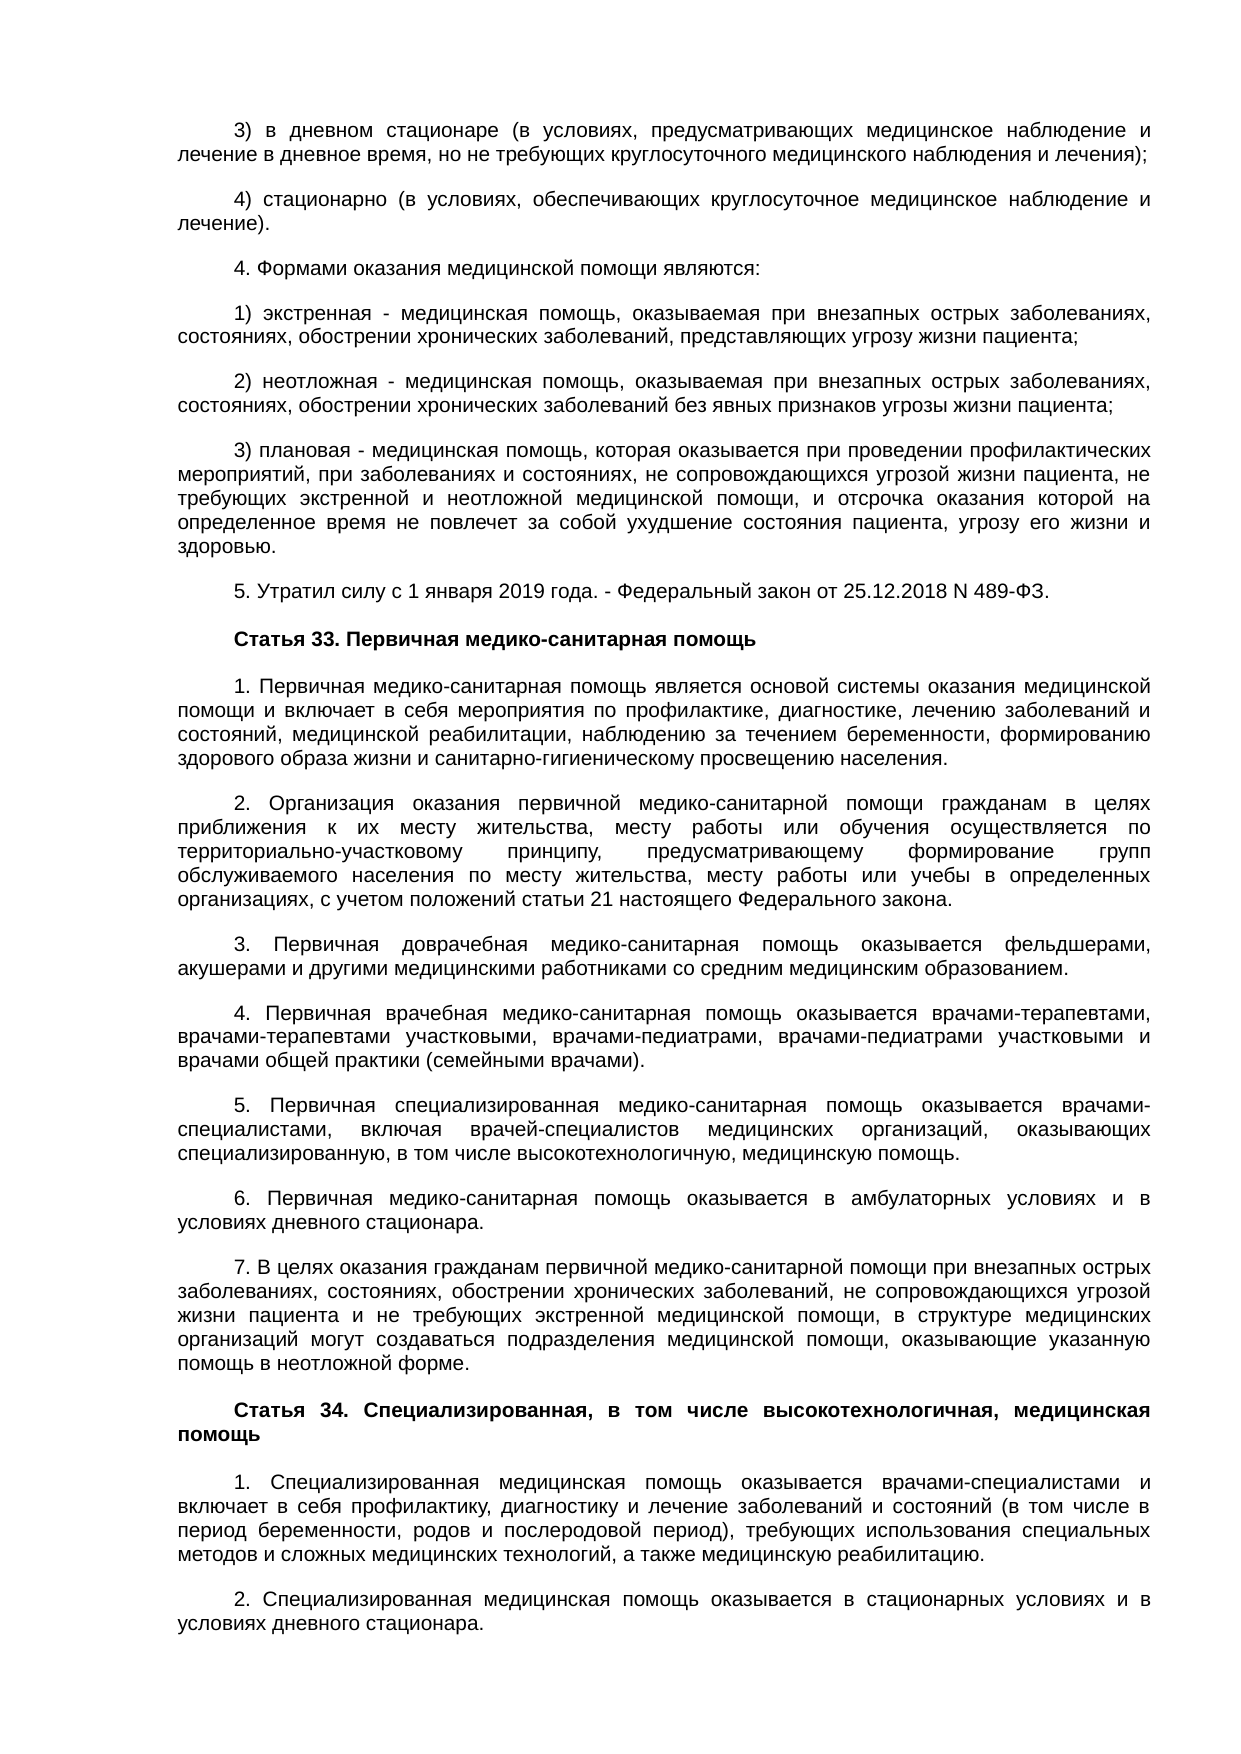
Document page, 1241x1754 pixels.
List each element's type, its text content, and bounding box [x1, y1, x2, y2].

text 1. Первичная медико-санитарная помощь является основой системы оказания медицинской помощи и включает в себя мероприятия по профилактике, диагностике, лечению заболеваний и состояний, медицинской реабилитации, наблюдению за течением беременности, формированию здорового образа жизни и санитарно-гигиеническому просвещению населения. [177, 674, 1152, 770]
text 2. Организация оказания первичной медико-санитарной помощи гражданам в целях приближения к их месту жительства, месту работы или обучения осуществляется по территориально-участковому принципу, предусматривающему формирование групп обслуживаемого населения по месту жительства, месту работы или учебы в определенных организациях, с учетом положений статьи 21 настоящего Федерального закона. [177, 791, 1152, 911]
text 2) неотложная - медицинская помощь, оказываемая при внезапных острых заболеваниях, состояниях, обострении хронических заболеваний без явных признаков угрозы жизни пациента; [177, 369, 1152, 417]
text 6. Первичная медико-санитарная помощь оказывается в амбулаторных условиях и в условиях дневного стационара. [177, 1186, 1152, 1234]
text 5. Утратил силу с 1 января 2019 года. - Федеральный закон от 25.12.2018 N 489-ФЗ. [177, 578, 1152, 602]
text 7. В целях оказания гражданам первичной медико-санитарной помощи при внезапных острых заболеваниях, состояниях, обострении хронических заболеваний, не сопровождающихся угрозой жизни пациента и не требующих экстренной медицинской помощи, в структуре медицинских организаций могут создаваться подразделения медицинской помощи, оказывающие указанную помощь в неотложной форме. [177, 1254, 1152, 1374]
title Статья 34. Специализированная, в том числе высокотехнологичная, медицинская помощь [177, 1398, 1152, 1446]
text 5. Первичная специализированная медико-санитарная помощь оказывается врачами-специалистами, включая врачей-специалистов медицинских организаций, оказывающих специализированную, в том числе высокотехнологичную, медицинскую помощь. [177, 1093, 1152, 1165]
text 2. Специализированная медицинская помощь оказывается в стационарных условиях и в условиях дневного стационара. [177, 1587, 1152, 1635]
text 3) в дневном стационаре (в условиях, предусматривающих медицинское наблюдение и лечение в дневное время, но не требующих круглосуточного медицинского наблюдения и лечения); [177, 118, 1152, 166]
text 3. Первичная доврачебная медико-санитарная помощь оказывается фельдшерами, акушерами и другими медицинскими работниками со средним медицинским образованием. [177, 932, 1152, 979]
text 4. Первичная врачебная медико-санитарная помощь оказывается врачами-терапевтами, врачами-терапевтами участковыми, врачами-педиатрами, врачами-педиатрами участковыми и врачами общей практики (семейными врачами). [177, 1000, 1152, 1072]
text 4. Формами оказания медицинской помощи являются: [177, 256, 1152, 279]
text 3) плановая - медицинская помощь, которая оказывается при проведении профилактических мероприятий, при заболеваниях и состояниях, не сопровождающихся угрозой жизни пациента, не требующих экстренной и неотложной медицинской помощи, и отсрочка оказания которой на определенное время не повлечет за собой ухудшение состояния пациента, угрозу его жизни и здоровью. [177, 438, 1152, 558]
text 1) экстренная - медицинская помощь, оказываемая при внезапных острых заболеваниях, состояниях, обострении хронических заболеваний, представляющих угрозу жизни пациента; [177, 300, 1152, 348]
text 1. Специализированная медицинская помощь оказывается врачами-специалистами и включает в себя профилактику, диагностику и лечение заболеваний и состояний (в том числе в период беременности, родов и послеродовой период), требующих использования специальных методов и сложных медицинских технологий, а также медицинскую реабилитацию. [177, 1470, 1152, 1566]
text 4) стационарно (в условиях, обеспечивающих круглосуточное медицинское наблюдение и лечение). [177, 187, 1152, 235]
title Статья 33. Первичная медико-санитарная помощь [177, 626, 1152, 650]
